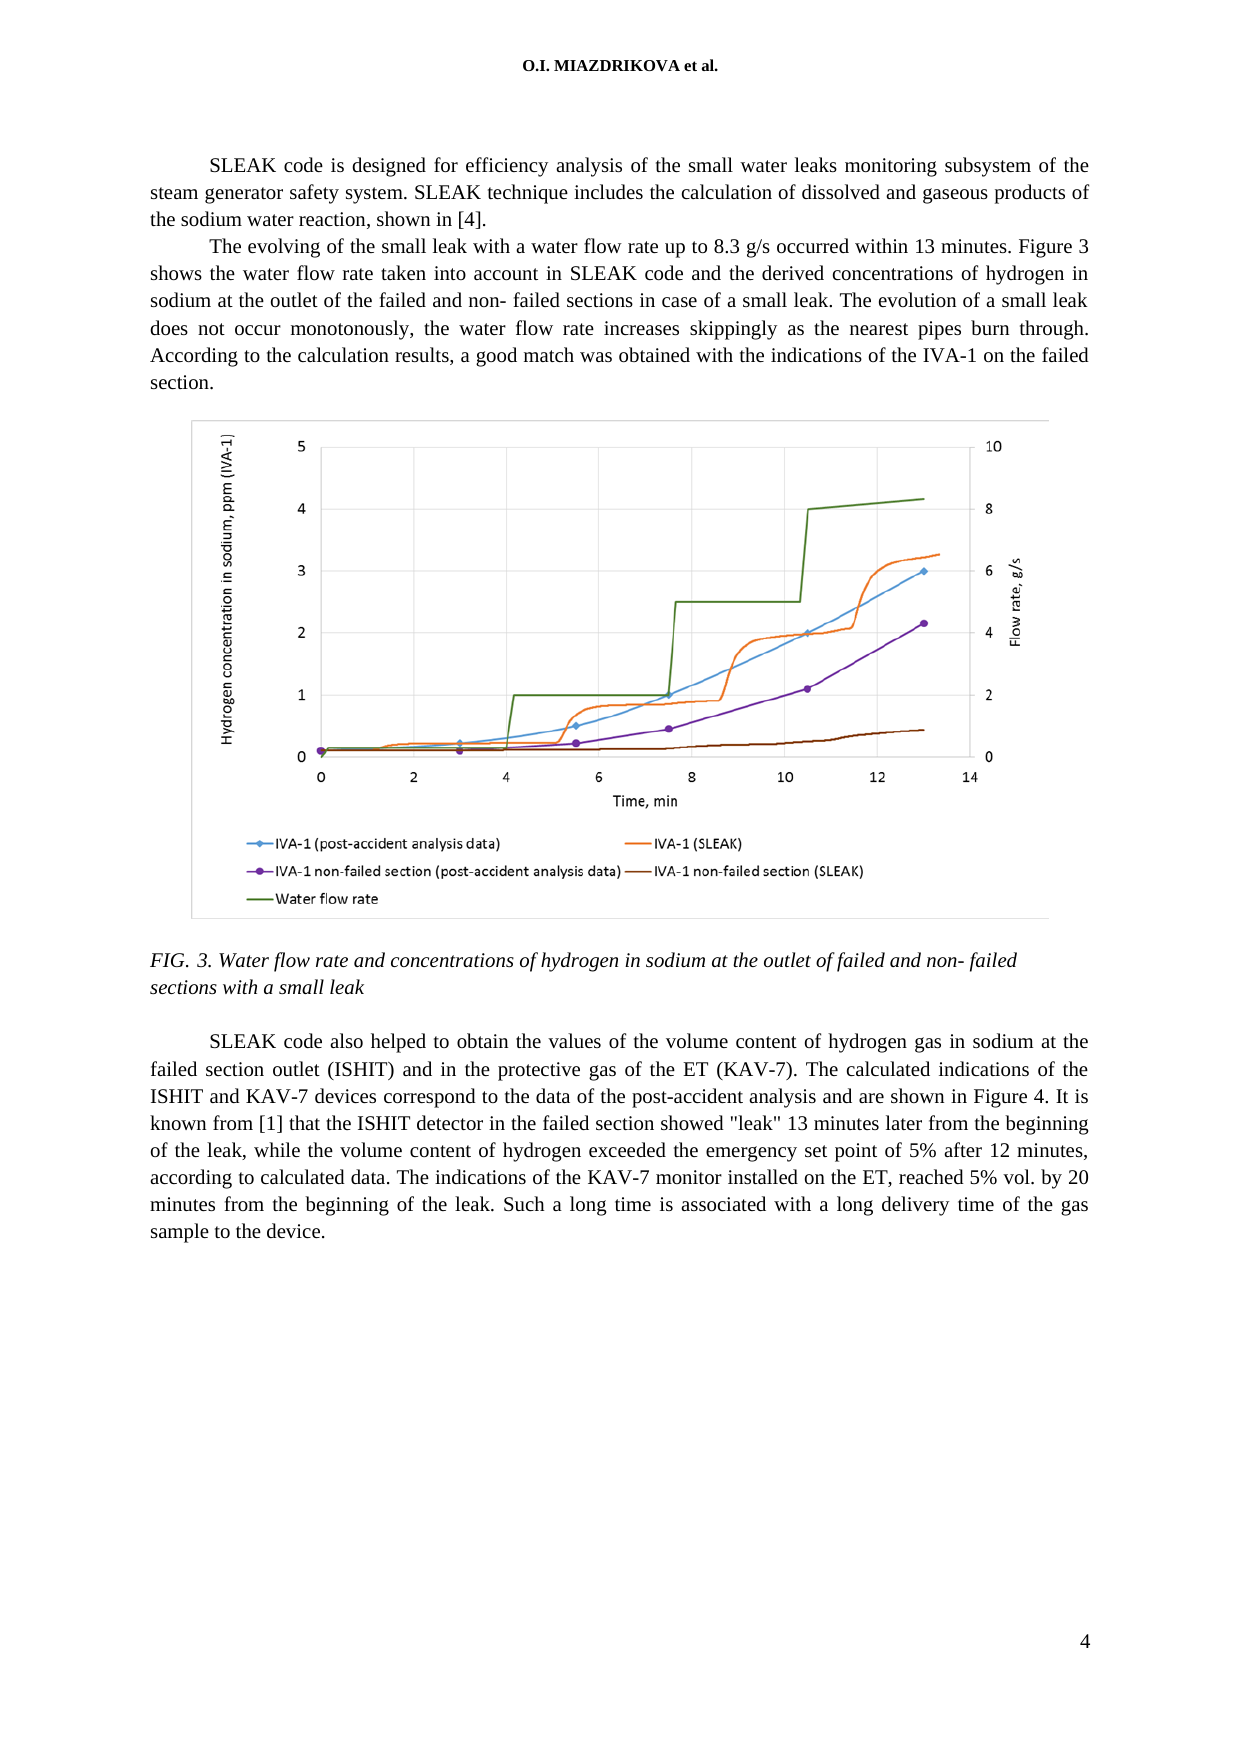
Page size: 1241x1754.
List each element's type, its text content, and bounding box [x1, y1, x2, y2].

text Fig. 3. Water flow rate and concentrations of hydrogen in sodium at the outlet of failed and non- failed sections with a small leak [150, 945, 1090, 999]
text The evolving of the small leak with a water flow rate up to 8.3 g/s occurred within 13 minutes. Figure 3 shows the water flow rate taken into account in SLEAK code and the derived concentrations of hydrogen in sodium at the outlet of the failed and non- failed sections in case of a small leak. The evolution of a small leak does not occur monotonously, the water flow rate increases skippingly as the nearest pipes burn through. According to the calculation results, a good match was obtained with the indications of the IVA-1 on the failed section. [150, 231, 1090, 394]
text SLEAK code is designed for efficiency analysis of the small water leaks monitoring subsystem of the steam generator safety system. SLEAK technique includes the calculation of dissolved and gaseous products of the sodium water reaction, shown in [4]. [150, 150, 1090, 231]
text SLEAK code also helped to obtain the values of the volume content of hydrogen gas in sodium at the failed section outlet (ISHIT) and in the protective gas of the ET (KAV-7). The calculated indications of the ISHIT and KAV-7 devices correspond to the data of the post-accident analysis and are shown in Figure 4. It is known from [1] that the ISHIT detector in the failed section showed "leak" 13 minutes later from the beginning of the leak, while the volume content of hydrogen exceeded the emergency set point of 5% after 12 minutes, according to calculated data. The indications of the KAV-7 monitor installed on the ET, reached 5% vol. by 20 minutes from the beginning of the leak. Such a long time is associated with a long delivery time of the gas sample to the device. [150, 1026, 1090, 1243]
picture [191, 420, 1049, 919]
